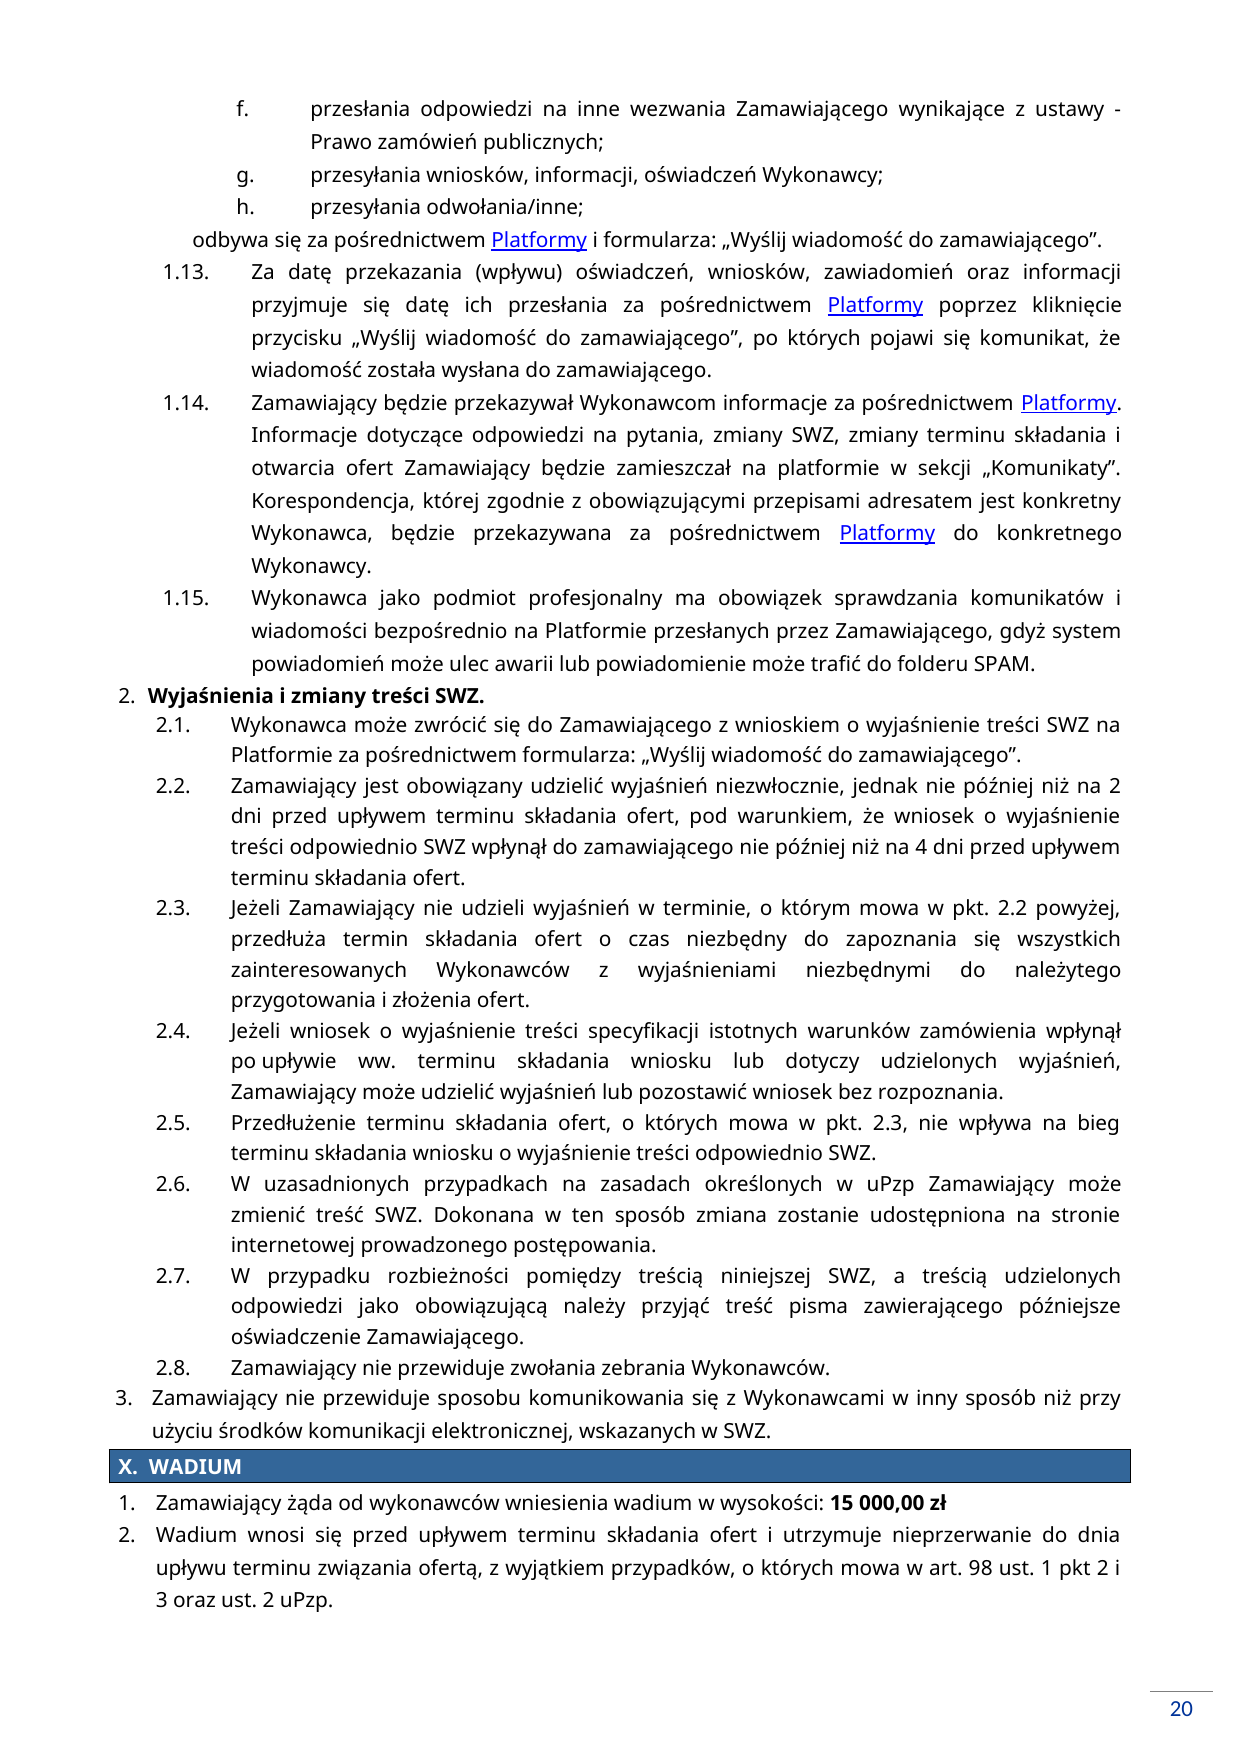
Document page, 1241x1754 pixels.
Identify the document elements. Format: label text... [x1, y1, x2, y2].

list Wykonawca może zwrócić się do Zamawiającego z wnioskiem o wyjaśnienie treści SWZ na Platformie za pośrednictwem formularza: „Wyślij wiadomość do zamawiającego”. [156, 710, 1122, 769]
list W uzasadnionych przypadkach na zasadach określonych w uPzp Zamawiający może zmienić treść SWZ. Dokonana w ten sposób zmiana zostanie udostępniona na stronie internetowej prowadzonego postępowania. [156, 1169, 1122, 1259]
list Zamawiający nie przewiduje zwołania zebrania Wykonawców. [156, 1353, 1122, 1381]
list Zamawiający nie przewiduje sposobu komunikowania się z Wykonawcami w inny sposób niż przy użyciu środków komunikacji elektronicznej, wskazanych w SWZ. [115, 1383, 1122, 1444]
list W przypadku rozbieżności pomiędzy treścią niniejszej SWZ, a treścią udzielonych odpowiedzi jako obowiązującą należy przyjąć treść pisma zawierającego późniejsze oświadczenie Zamawiającego. [156, 1261, 1122, 1351]
list przesyłania wniosków, informacji, oświadczeń Wykonawcy; [236, 160, 1122, 188]
list Zamawiający żąda od wykonawców wniesienia wadium w wysokości: 15 000,00 zł [118, 1488, 1122, 1516]
list Jeżeli wniosek o wyjaśnienie treści specyfikacji istotnych warunków zamówienia wpłynął po upływie ww. terminu składania wniosku lub dotyczy udzielonych wyjaśnień, Zamawiający może udzielić wyjaśnień lub pozostawić wniosek bez rozpoznania. [156, 1016, 1122, 1106]
list Wyjaśnienia i zmiany treści SWZ. [118, 681, 1122, 710]
list Zamawiający jest obowiązany udzielić wyjaśnień niezwłocznie, jednak nie później niż na 2 dni przed upływem terminu składania ofert, pod warunkiem, że wniosek o wyjaśnienie treści odpowiednio SWZ wpłynął do zamawiającego nie później niż na 4 dni przed upływem terminu składania ofert. [156, 771, 1122, 891]
list Przedłużenie terminu składania ofert, o których mowa w pkt. 2.3, nie wpływa na bieg terminu składania wniosku o wyjaśnienie treści odpowiednio SWZ. [156, 1108, 1122, 1167]
list Jeżeli Zamawiający nie udzieli wyjaśnień w terminie, o którym mowa w pkt. 2.2 powyżej, przedłuża termin składania ofert o czas niezbędny do zapoznania się wszystkich zainteresowanych Wykonawców z wyjaśnieniami niezbędnymi do należytego przygotowania i złożenia ofert. [156, 893, 1122, 1014]
text odbywa się za pośrednictwem Platformy i formularza: „Wyślij wiadomość do zamawiającego”. [192, 225, 1122, 253]
subtitle X. WADIUM [110, 1450, 1130, 1482]
list Wykonawca jako podmiot profesjonalny ma obowiązek sprawdzania komunikatów i wiadomości bezpośrednio na Platformie przesłanych przez Zamawiającego, gdyż system powiadomień może ulec awarii lub powiadomienie może trafić do folderu SPAM. [162, 583, 1122, 677]
list Za datę przekazania (wpływu) oświadczeń, wniosków, zawiadomień oraz informacji przyjmuje się datę ich przesłania za pośrednictwem Platformy poprzez kliknięcie przycisku „Wyślij wiadomość do zamawiającego”, po których pojawi się komunikat, że wiadomość została wysłana do zamawiającego. [162, 257, 1122, 384]
list Wadium wnosi się przed upływem terminu składania ofert i utrzymuje nieprzerwanie do dnia upływu terminu związania ofertą, z wyjątkiem przypadków, o których mowa w art. 98 ust. 1 pkt 2 i 3 oraz ust. 2 uPzp. [118, 1520, 1122, 1614]
list przesyłania odwołania/inne; [236, 192, 1122, 221]
list przesłania odpowiedzi na inne wezwania Zamawiającego wynikające z ustawy - Prawo zamówień publicznych; [236, 94, 1122, 156]
list Zamawiający będzie przekazywał Wykonawcom informacje za pośrednictwem Platformy. Informacje dotyczące odpowiedzi na pytania, zmiany SWZ, zmiany terminu składania i otwarcia ofert Zamawiający będzie zamieszczał na platformie w sekcji „Komunikaty”. Korespondencja, której zgodnie z obowiązującymi przepisami adresatem jest konkretny Wykonawca, będzie przekazywana za pośrednictwem Platformy do konkretnego Wykonawcy. [162, 388, 1122, 579]
